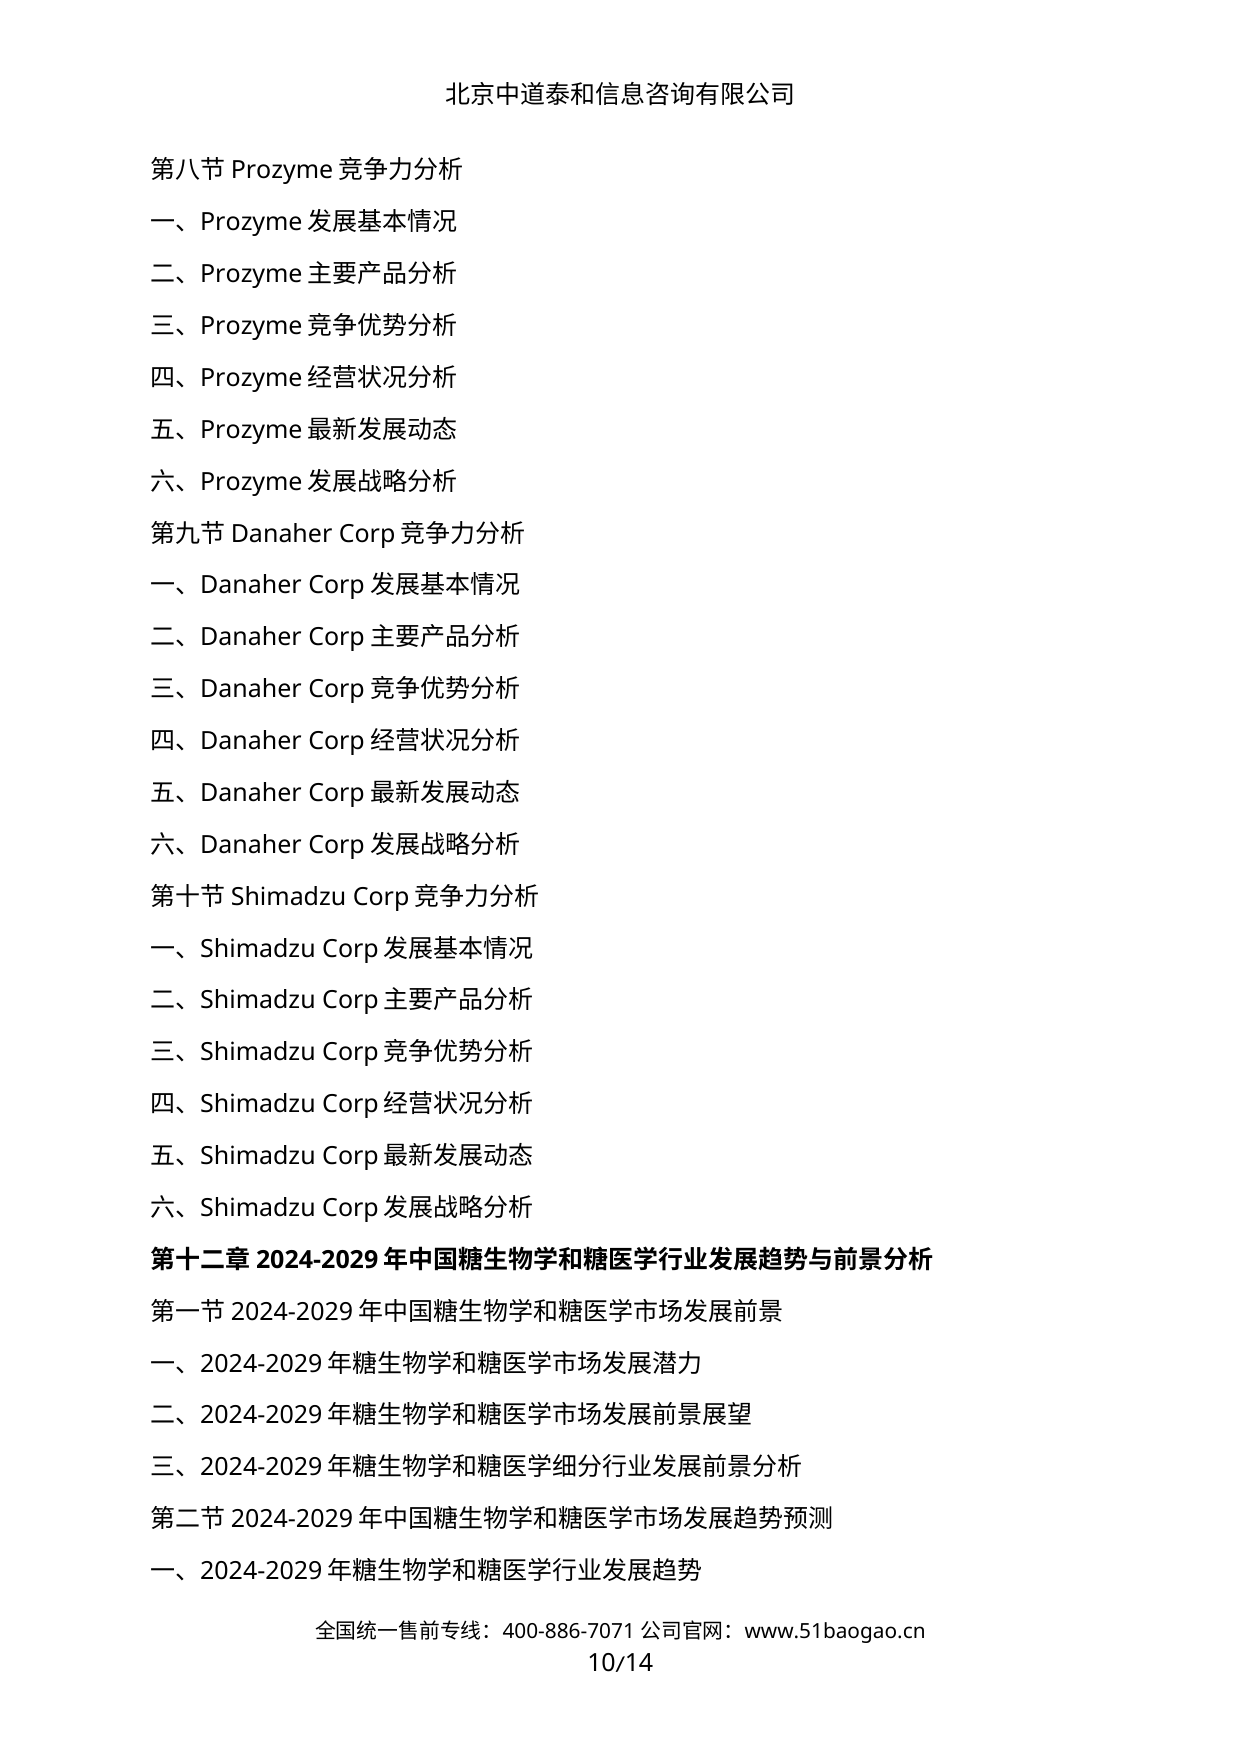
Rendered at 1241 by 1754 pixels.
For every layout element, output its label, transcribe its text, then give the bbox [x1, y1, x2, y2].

text 四、Shimadzu Corp经营状况分析 [150, 1084, 1090, 1120]
text 第二节 2024-2029年中国糖生物学和糖医学市场发展趋势预测 [150, 1499, 1090, 1535]
text 一、Prozyme发展基本情况 [150, 202, 1090, 238]
text 二、Prozyme主要产品分析 [150, 254, 1090, 290]
text 三、Shimadzu Corp竞争优势分析 [150, 1032, 1090, 1068]
text 二、2024-2029年糖生物学和糖医学市场发展前景展望 [150, 1395, 1090, 1431]
text 六、Danaher Corp发展战略分析 [150, 824, 1090, 861]
text 一、2024-2029年糖生物学和糖医学行业发展趋势 [150, 1551, 1090, 1587]
text 五、Prozyme最新发展动态 [150, 409, 1090, 446]
text 五、Danaher Corp最新发展动态 [150, 772, 1090, 809]
text 四、Danaher Corp经营状况分析 [150, 721, 1090, 757]
text 一、Shimadzu Corp发展基本情况 [150, 928, 1090, 964]
text 二、Danaher Corp主要产品分析 [150, 617, 1090, 653]
text 一、2024-2029年糖生物学和糖医学市场发展潜力 [150, 1343, 1090, 1379]
text 第九节 Danaher Corp竞争力分析 [150, 513, 1090, 549]
text 二、Shimadzu Corp主要产品分析 [150, 980, 1090, 1016]
text 三、Danaher Corp竞争优势分析 [150, 669, 1090, 705]
text 三、Prozyme竞争优势分析 [150, 306, 1090, 342]
text 六、Shimadzu Corp发展战略分析 [150, 1187, 1090, 1224]
text 四、Prozyme经营状况分析 [150, 357, 1090, 394]
text 第八节 Prozyme竞争力分析 [150, 150, 1090, 186]
text 六、Prozyme发展战略分析 [150, 461, 1090, 497]
text 第一节 2024-2029年中国糖生物学和糖医学市场发展前景 [150, 1291, 1090, 1327]
text 第十二章 2024-2029年中国糖生物学和糖医学行业发展趋势与前景分析 [150, 1239, 1090, 1276]
text 五、Shimadzu Corp最新发展动态 [150, 1136, 1090, 1172]
text 三、2024-2029年糖生物学和糖医学细分行业发展前景分析 [150, 1447, 1090, 1483]
text 一、Danaher Corp发展基本情况 [150, 565, 1090, 601]
text 第十节 Shimadzu Corp竞争力分析 [150, 876, 1090, 912]
